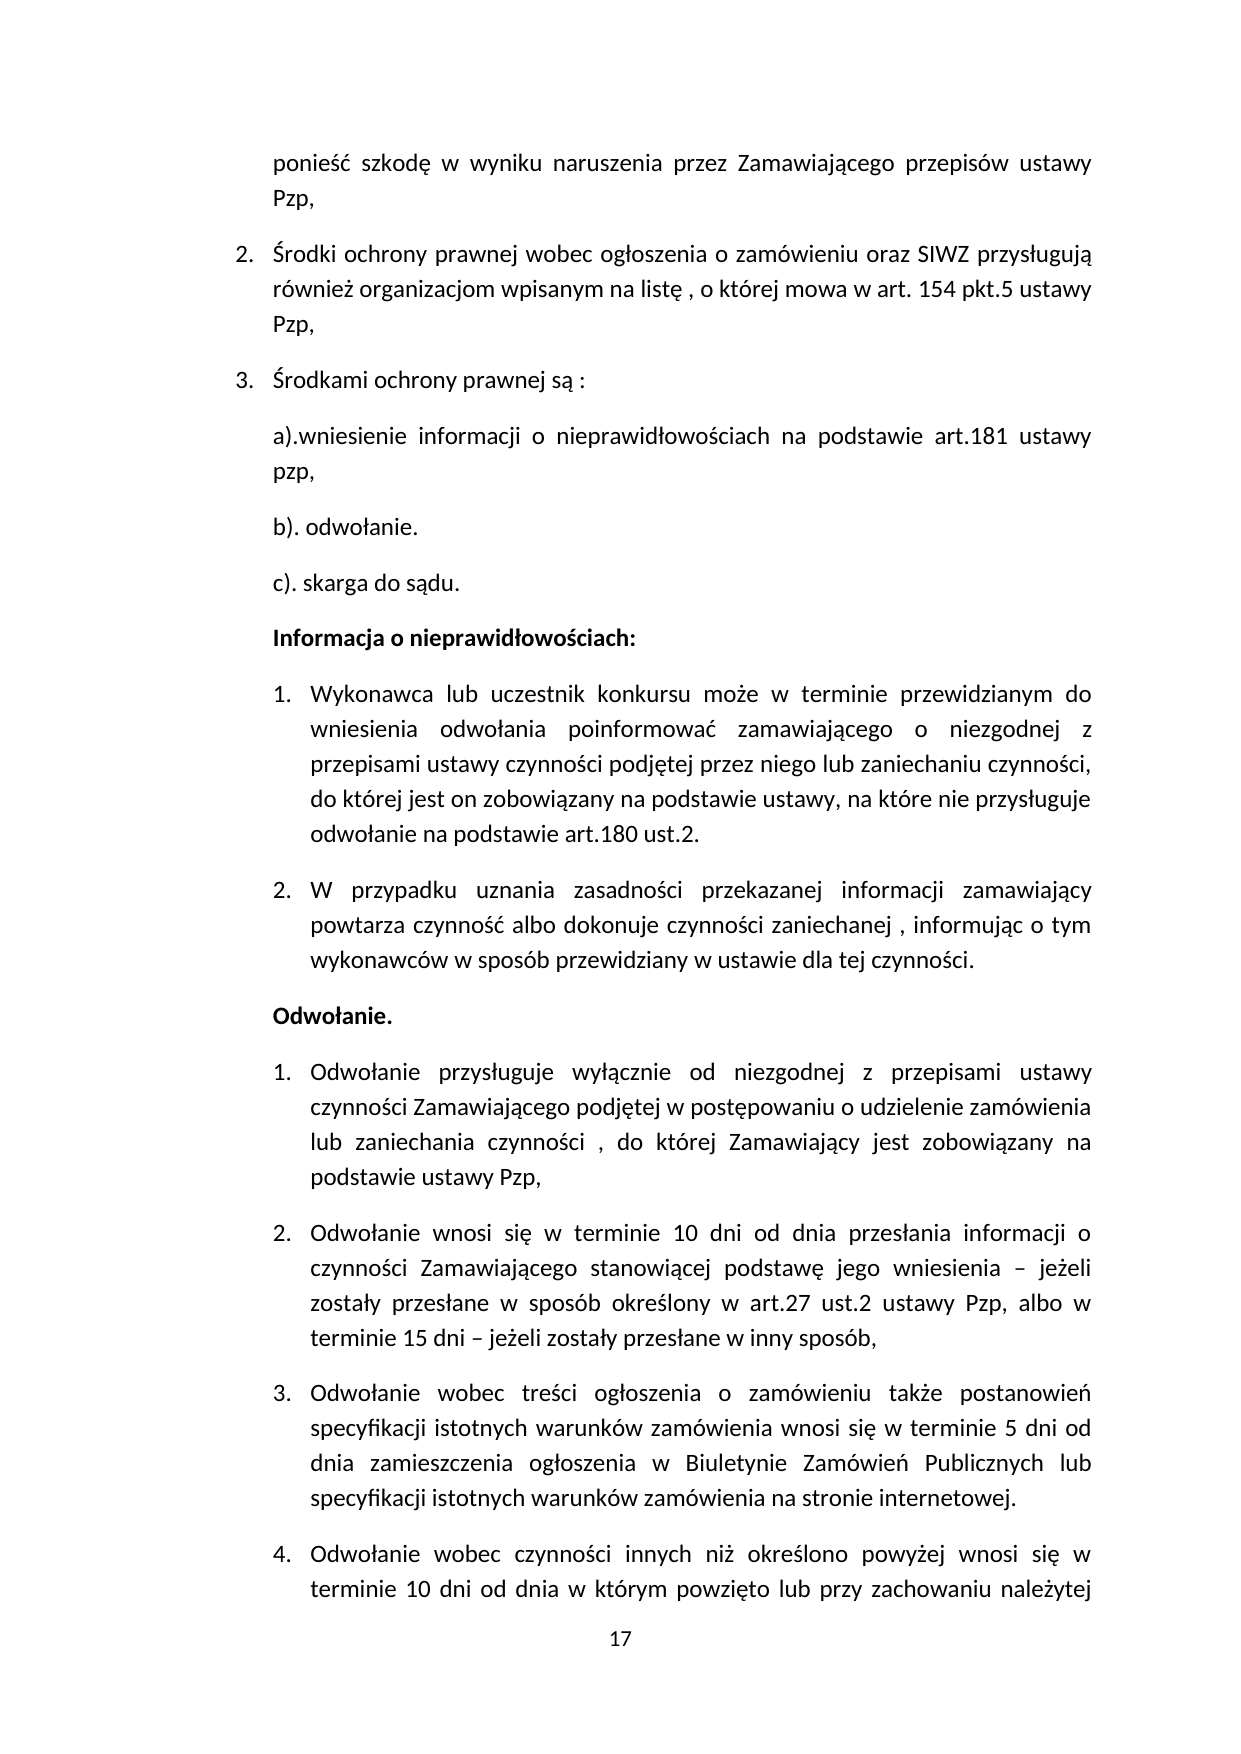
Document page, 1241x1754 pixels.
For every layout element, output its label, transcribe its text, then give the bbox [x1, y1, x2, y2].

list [235, 148, 1093, 213]
text a).wniesienie informacji o nieprawidłowościach na podstawie art.181 ustawy pzp, [273, 420, 1093, 486]
list Odwołanie wobec treści ogłoszenia o zamówieniu także postanowień specyfikacji istotnych warunków zamówienia wnosi się w terminie 5 dni od dnia zamieszczenia ogłoszenia w Biuletynie Zamówień Publicznych lub specyfikacji istotnych warunków zamówienia na stronie internetowej. [273, 1378, 1093, 1513]
list Środkami ochrony prawnej są : [235, 364, 1093, 395]
list Odwołanie wnosi się w terminie 10 dni od dnia przesłania informacji o czynności Zamawiającego stanowiącej podstawę jego wniesienia – jeżeli zostały przesłane w sposób określony w art.27 ust.2 ustawy Pzp, albo w terminie 15 dni – jeżeli zostały przesłane w inny sposób, [273, 1217, 1093, 1352]
text c). skarga do sądu. [273, 567, 1093, 597]
list Odwołanie przysługuje wyłącznie od niezgodnej z przepisami ustawy czynności Zamawiającego podjętej w postępowaniu o udzielenie zamówienia lub zaniechania czynności , do której Zamawiający jest zobowiązany na podstawie ustawy Pzp, [273, 1056, 1093, 1191]
text b). odwołanie. [273, 511, 1093, 541]
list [273, 1538, 1093, 1604]
list Środki ochrony prawnej wobec ogłoszenia o zamówieniu oraz SIWZ przysługują również organizacjom wpisanym na listę , o której mowa w art. 154 pkt.5 ustawy Pzp, [235, 238, 1093, 339]
text Informacja o nieprawidłowościach: [273, 623, 1093, 653]
text Odwołanie. [273, 1000, 1093, 1031]
list Wykonawca lub uczestnik konkursu może w terminie przewidzianym do wniesienia odwołania poinformować zamawiającego o niezgodnej z przepisami ustawy czynności podjętej przez niego lub zaniechaniu czynności, do której jest on zobowiązany na podstawie ustawy, na które nie przysługuje odwołanie na podstawie art.180 ust.2. [273, 678, 1093, 849]
list W przypadku uznania zasadności przekazanej informacji zamawiający powtarza czynność albo dokonuje czynności zaniechanej , informując o tym wykonawców w sposób przewidziany w ustawie dla tej czynności. [273, 874, 1093, 975]
